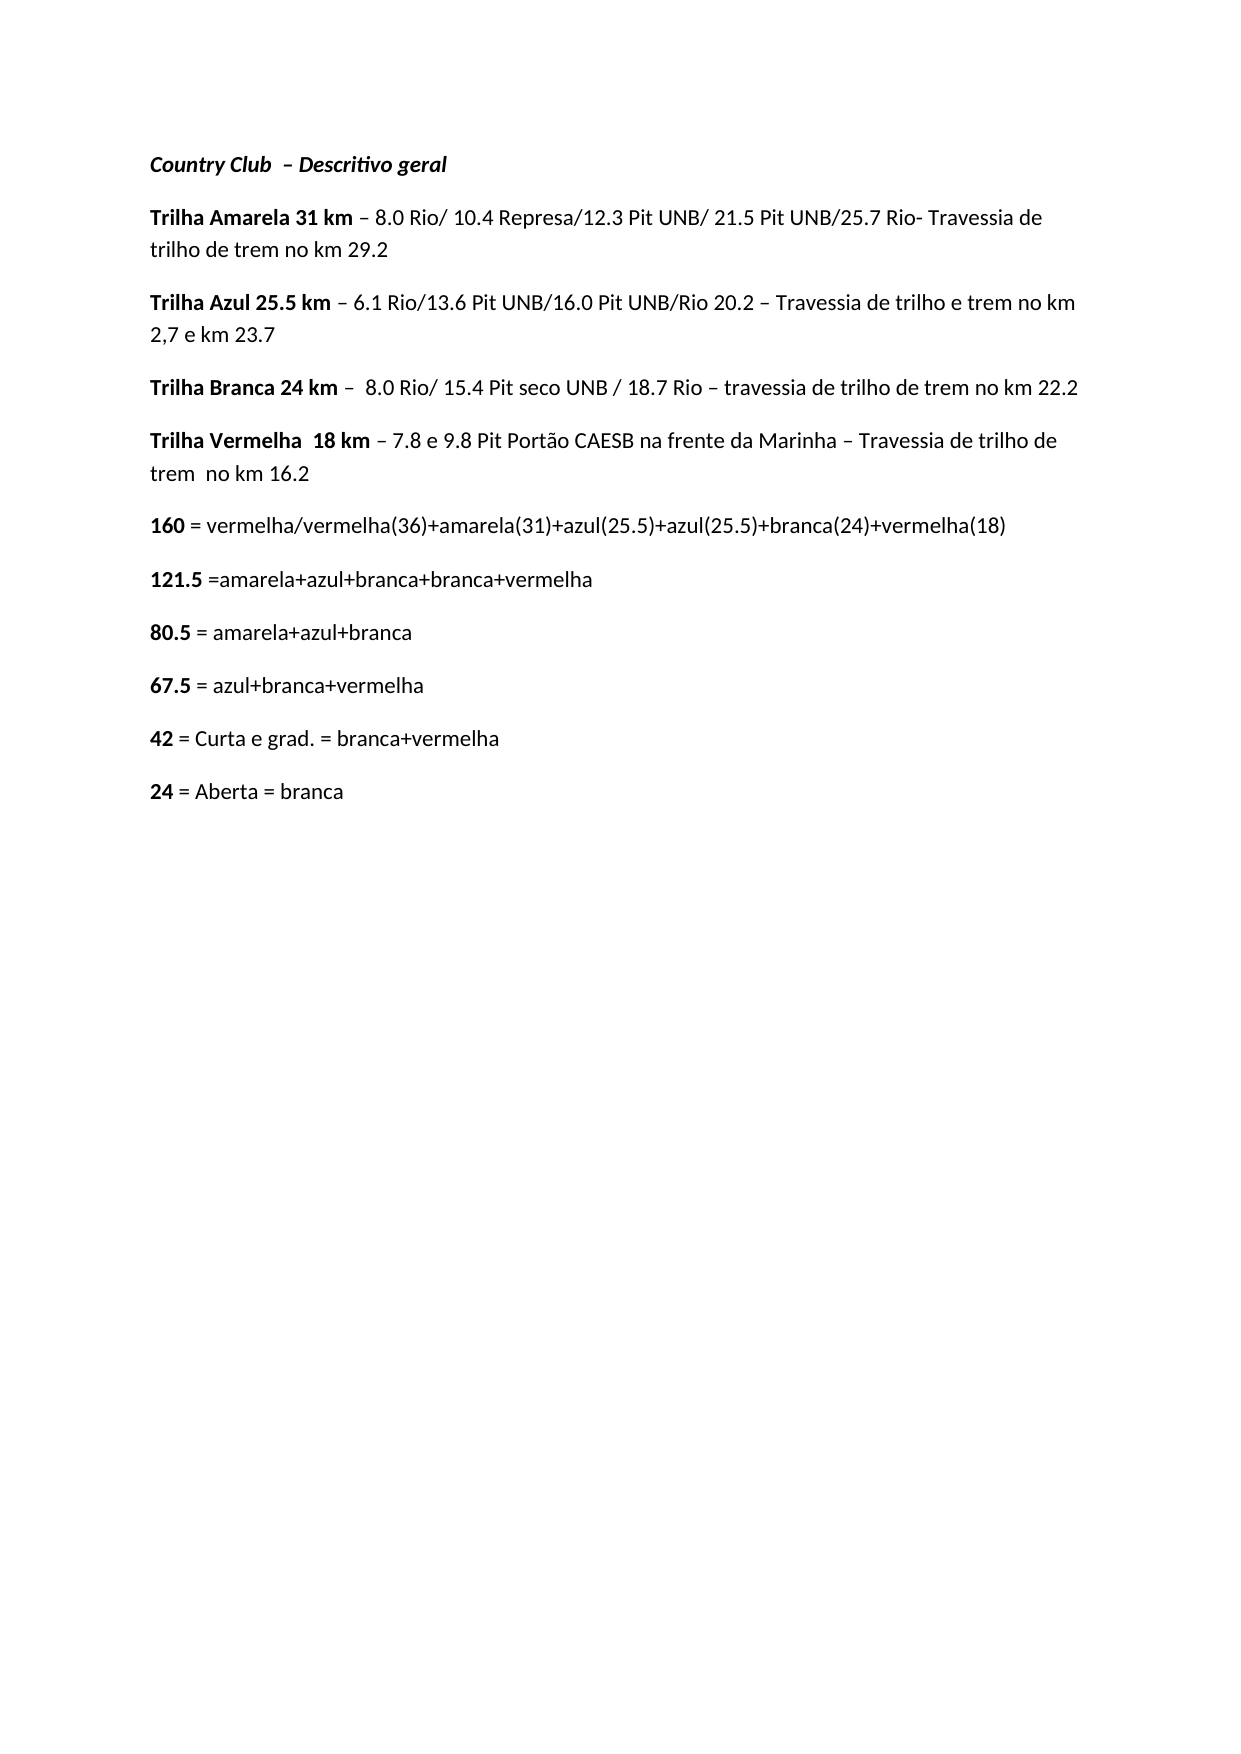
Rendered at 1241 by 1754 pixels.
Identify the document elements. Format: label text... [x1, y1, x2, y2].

text Trilha Branca 24 km – 8.0 Rio/ 15.4 Pit seco UNB / 18.7 Rio – travessia de trilho de trem no km 22.2 [150, 373, 1090, 401]
text 160 = vermelha/vermelha(36)+amarela(31)+azul(25.5)+azul(25.5)+branca(24)+vermelha(18) [150, 512, 1090, 540]
text Trilha Amarela 31 km – 8.0 Rio/ 10.4 Represa/12.3 Pit UNB/ 21.5 Pit UNB/25.7 Rio- Travessia de trilho de trem no km 29.2 [150, 203, 1090, 263]
text 24 = Aberta = branca [150, 777, 1090, 805]
text Trilha Azul 25.5 km – 6.1 Rio/13.6 Pit UNB/16.0 Pit UNB/Rio 20.2 – Travessia de trilho e trem no km 2,7 e km 23.7 [150, 288, 1090, 348]
text 121.5 =amarela+azul+branca+branca+vermelha [150, 565, 1090, 593]
text 67.5 = azul+branca+vermelha [150, 671, 1090, 699]
text 42 = Curta e grad. = branca+vermelha [150, 724, 1090, 752]
text 80.5 = amarela+azul+branca [150, 618, 1090, 646]
text Trilha Vermelha 18 km – 7.8 e 9.8 Pit Portão CAESB na frente da Marinha – Travessia de trilho de trem no km 16.2 [150, 426, 1090, 487]
text Country Club – Descritivo geral [150, 150, 1090, 178]
